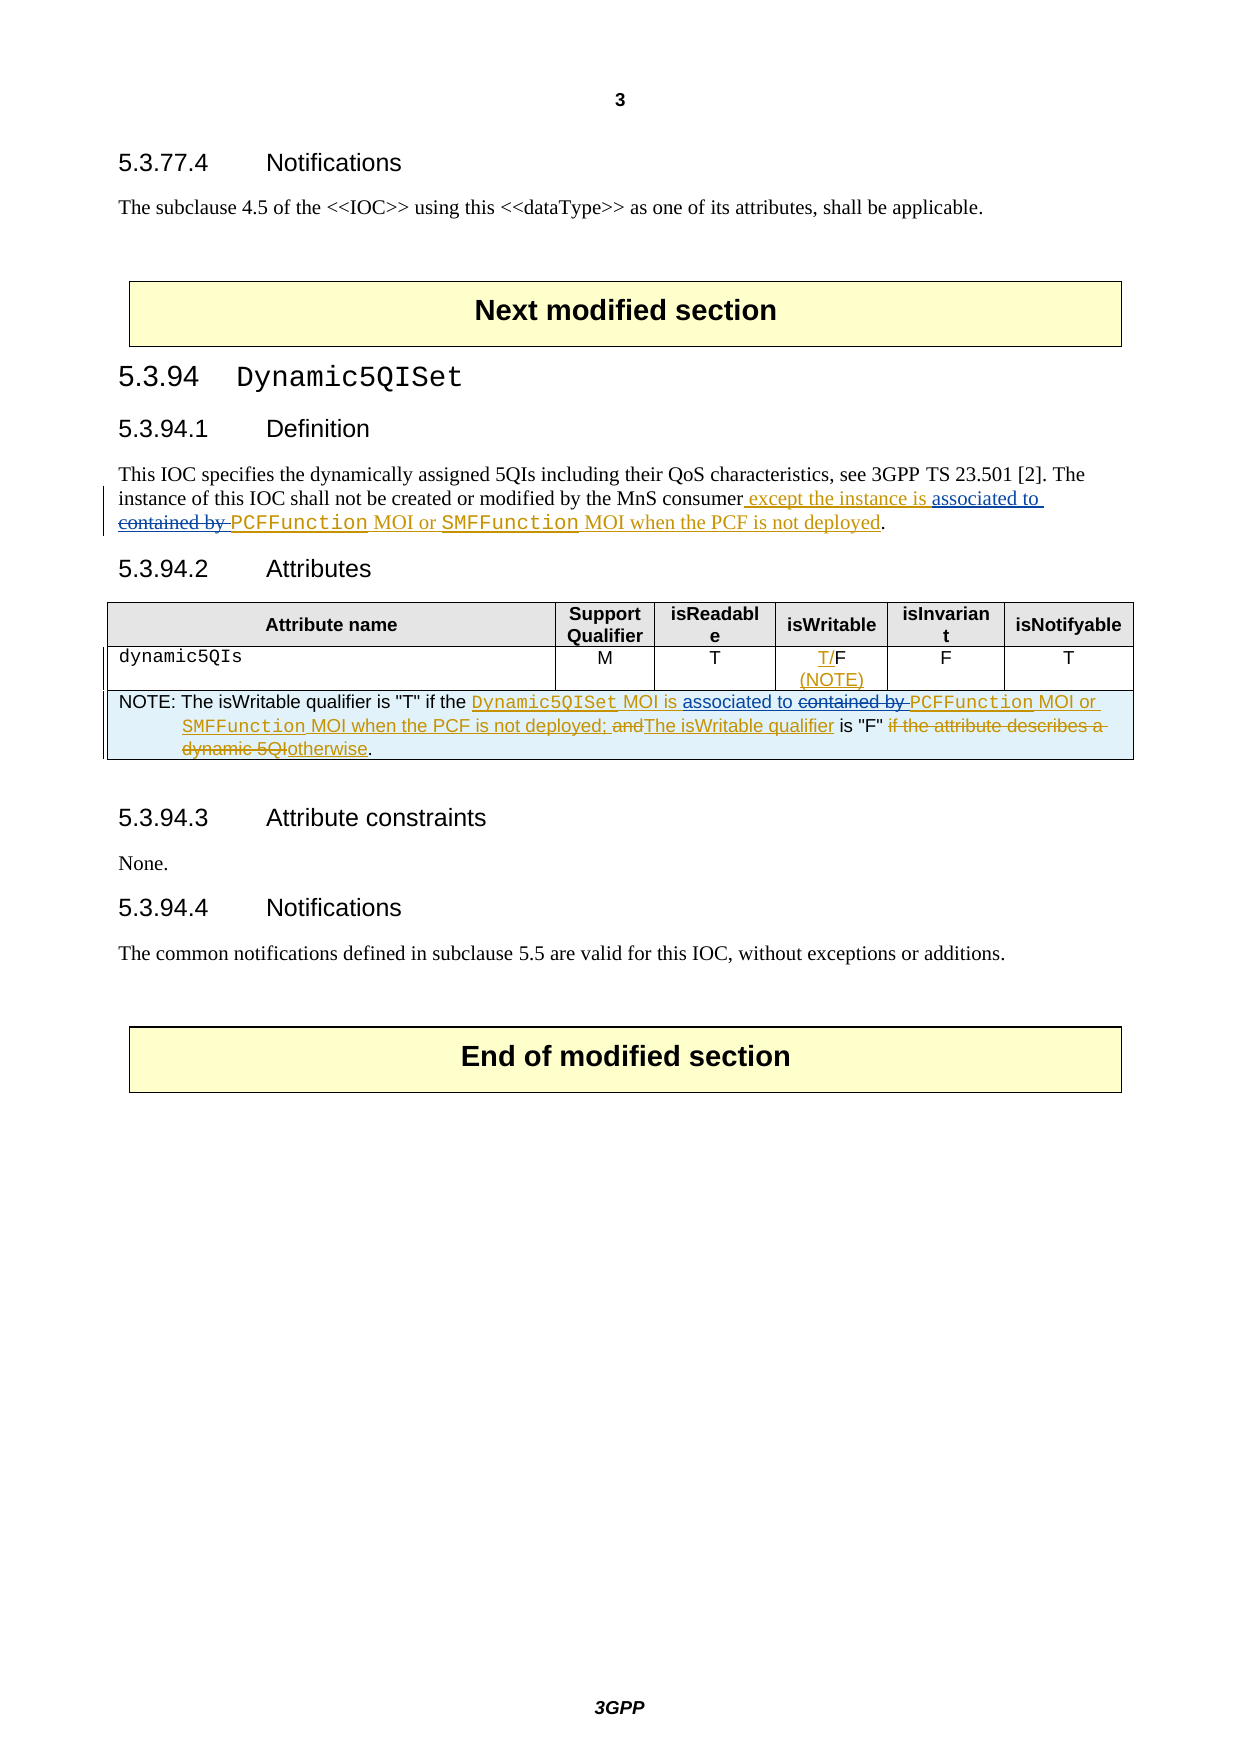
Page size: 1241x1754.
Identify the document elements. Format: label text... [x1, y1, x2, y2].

table_header End of modified section [130, 1028, 1121, 1092]
subtitle 5.3.94.3 Attribute constraints [118, 803, 1122, 832]
subtitle 5.3.94.4 Notifications [118, 893, 1122, 922]
table_header isInvariant [888, 603, 1004, 646]
table_header Support Qualifier [556, 603, 654, 646]
table_cell T [1005, 647, 1133, 690]
text The subclause 4.5 of the <<IOC>> using this <<dataType>> as one of its attributes, shall be applicable. [118, 195, 1122, 219]
table_cell T [655, 647, 775, 690]
table_header isReadable [655, 603, 775, 646]
subtitle 5.3.94 Dynamic5QISet [118, 359, 1122, 395]
subtitle 5.3.94.1 Definition [118, 414, 1122, 443]
table_cell F [776, 647, 887, 690]
table_header Next modified section [130, 282, 1121, 346]
table_cell M [556, 647, 654, 690]
table_cell F [888, 647, 1004, 690]
table_header Attribute name [108, 603, 555, 646]
table_cell dynamic5QIs [108, 647, 555, 690]
text The common notifications defined in subclause 5.5 are valid for this IOC, without exceptions or additions. [118, 941, 1122, 965]
table_header isNotifyable [1005, 603, 1133, 646]
table_header isWritable [776, 603, 887, 646]
subtitle 5.3.77.4 Notifications [118, 147, 1122, 176]
subtitle 5.3.94.2 Attributes [118, 554, 1122, 583]
text None. [118, 851, 1122, 874]
text This IOC specifies the dynamically assigned 5QIs including their QoS characteristics, see 3GPP TS 23.501 [2]. The instance of this IOC shall not be created or modified by the MnS consumer. [118, 462, 1122, 536]
